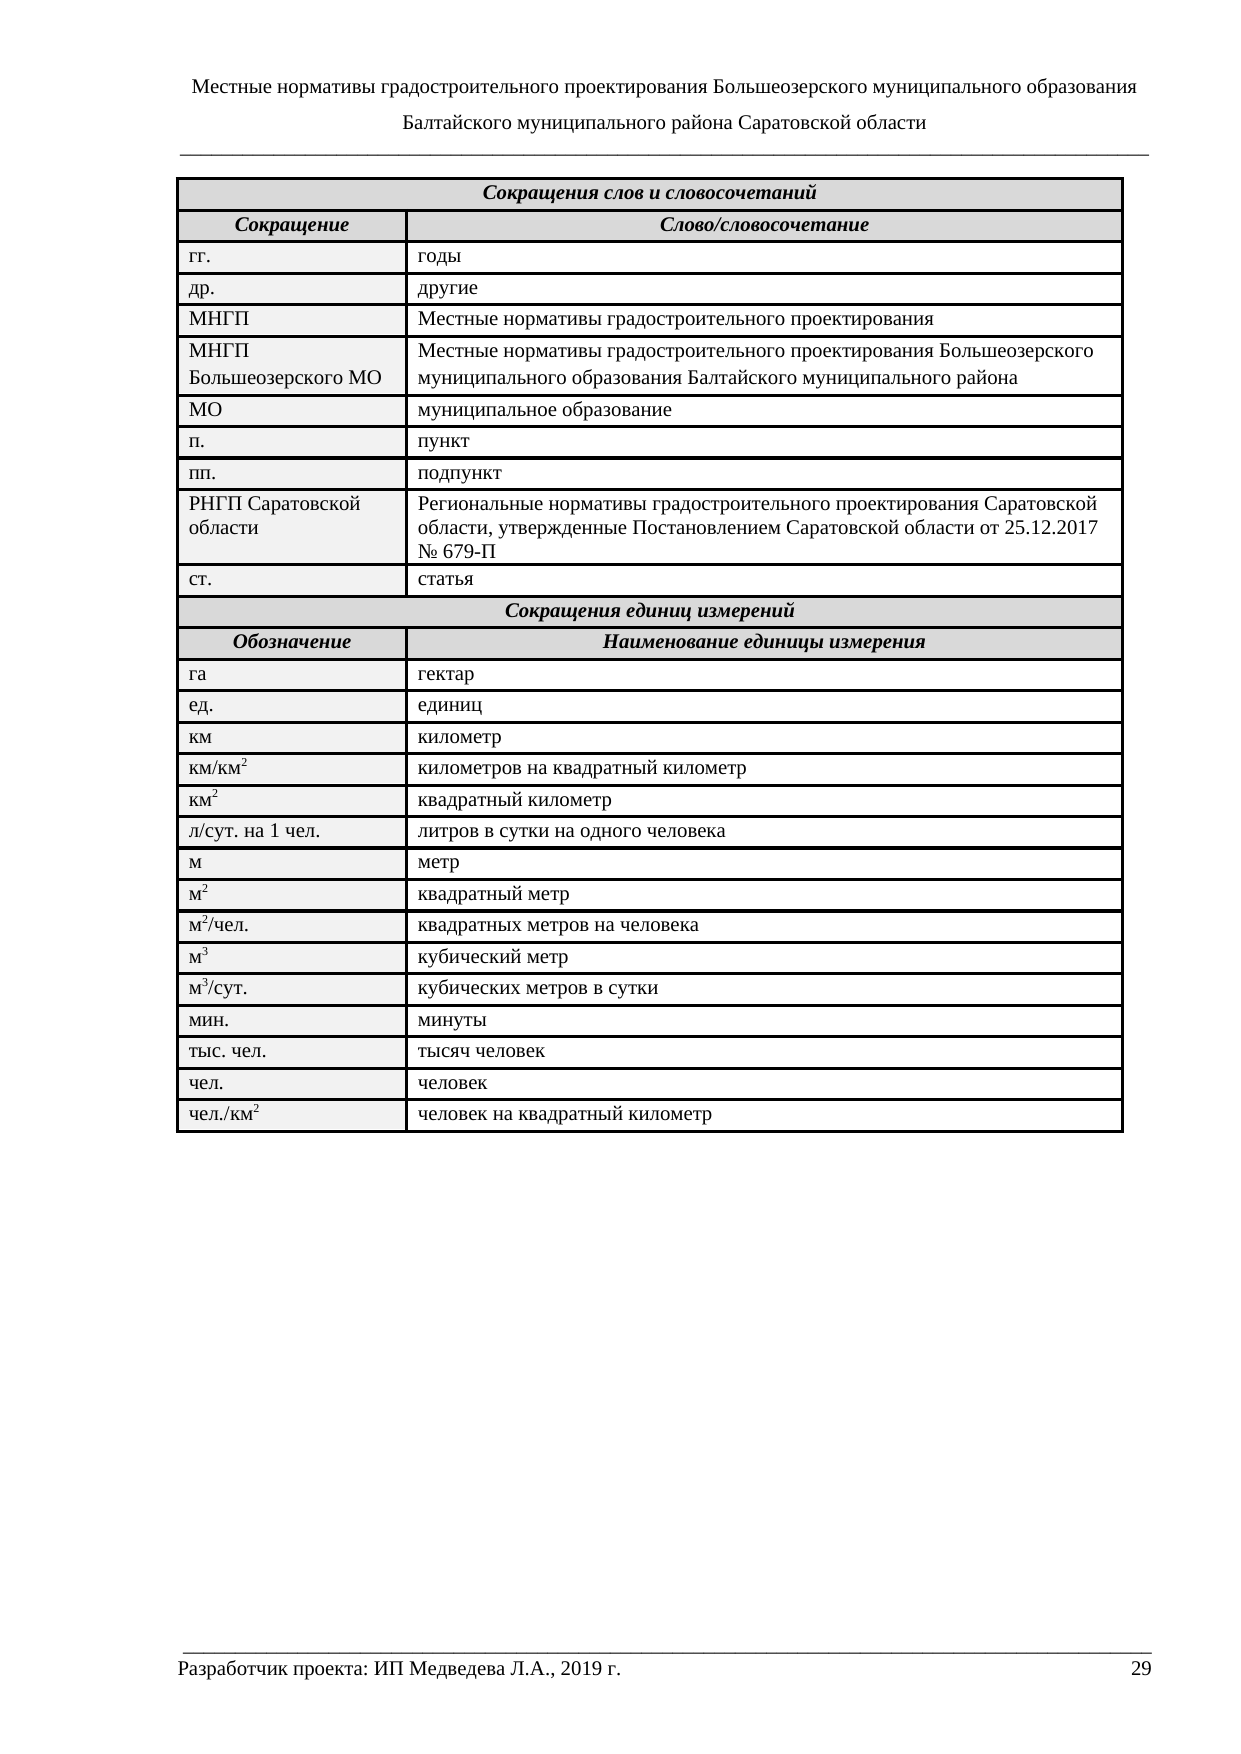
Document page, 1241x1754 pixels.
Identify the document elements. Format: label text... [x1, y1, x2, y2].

table_cell гг. [179, 243, 405, 272]
table_cell МО [179, 397, 405, 425]
table_cell м3 [179, 944, 405, 972]
table_cell тысяч человек [408, 1038, 1121, 1067]
table_cell другие [408, 275, 1121, 303]
table_cell квадратный метр [408, 881, 1121, 909]
table_cell пп. [179, 460, 405, 488]
table_cell Обозначение [179, 629, 405, 658]
table_cell чел./км2 [179, 1101, 405, 1129]
table_cell Местные нормативы градостроительного проектирования Большеозерского муниципального образования Балтайского муниципального района [408, 338, 1121, 393]
table_cell м2 [179, 881, 405, 909]
table_cell Местные нормативы градостроительного проектирования [408, 306, 1121, 334]
table_cell м [179, 850, 405, 878]
table_cell гектар [408, 661, 1121, 689]
table_cell чел. [179, 1070, 405, 1098]
table_cell литров в сутки на одного человека [408, 818, 1121, 846]
table_cell мин. [179, 1007, 405, 1035]
table_cell м3/сут. [179, 975, 405, 1004]
table_cell Слово/словосочетание [408, 212, 1121, 240]
table_cell ед. [179, 692, 405, 721]
table_cell л/сут. на 1 чел. [179, 818, 405, 846]
table_cell кубических метров в сутки [408, 975, 1121, 1004]
table_cell метр [408, 850, 1121, 878]
table_cell минуты [408, 1007, 1121, 1035]
table_cell кубический метр [408, 944, 1121, 972]
table_cell человек на квадратный километр [408, 1101, 1121, 1129]
table_cell тыс. чел. [179, 1038, 405, 1067]
table_header Сокращения слов и словосочетаний [179, 180, 1121, 209]
table_cell МНГП [179, 306, 405, 334]
table_cell годы [408, 243, 1121, 272]
table_cell муниципальное образование [408, 397, 1121, 425]
table_cell пункт [408, 428, 1121, 456]
table_cell километров на квадратный километр [408, 755, 1121, 783]
table_cell километр [408, 724, 1121, 752]
table_cell статья [408, 566, 1121, 595]
table_cell квадратный километр [408, 787, 1121, 815]
table_cell человек [408, 1070, 1121, 1098]
table_cell подпункт [408, 460, 1121, 488]
table_cell Сокращения единиц измерений [179, 598, 1121, 626]
table_cell км2 [179, 787, 405, 815]
table_cell га [179, 661, 405, 689]
table_cell ст. [179, 566, 405, 595]
table_cell единиц [408, 692, 1121, 721]
table_cell др. [179, 275, 405, 303]
table_cell Региональные нормативы градостроительного проектирования Саратовской области, утвержденные Постановлением Саратовской области от 25.12.2017 № 679-П [408, 491, 1121, 563]
table_cell км [179, 724, 405, 752]
table_cell п. [179, 428, 405, 456]
table_cell РНГП Саратовской области [179, 491, 405, 563]
table_cell км/км2 [179, 755, 405, 783]
table_cell Наименование единицы измерения [408, 629, 1121, 658]
table_cell м2/чел. [179, 913, 405, 941]
table_cell Сокращение [179, 212, 405, 240]
table_cell МНГП Большеозерского МО [179, 338, 405, 393]
table_cell квадратных метров на человека [408, 913, 1121, 941]
